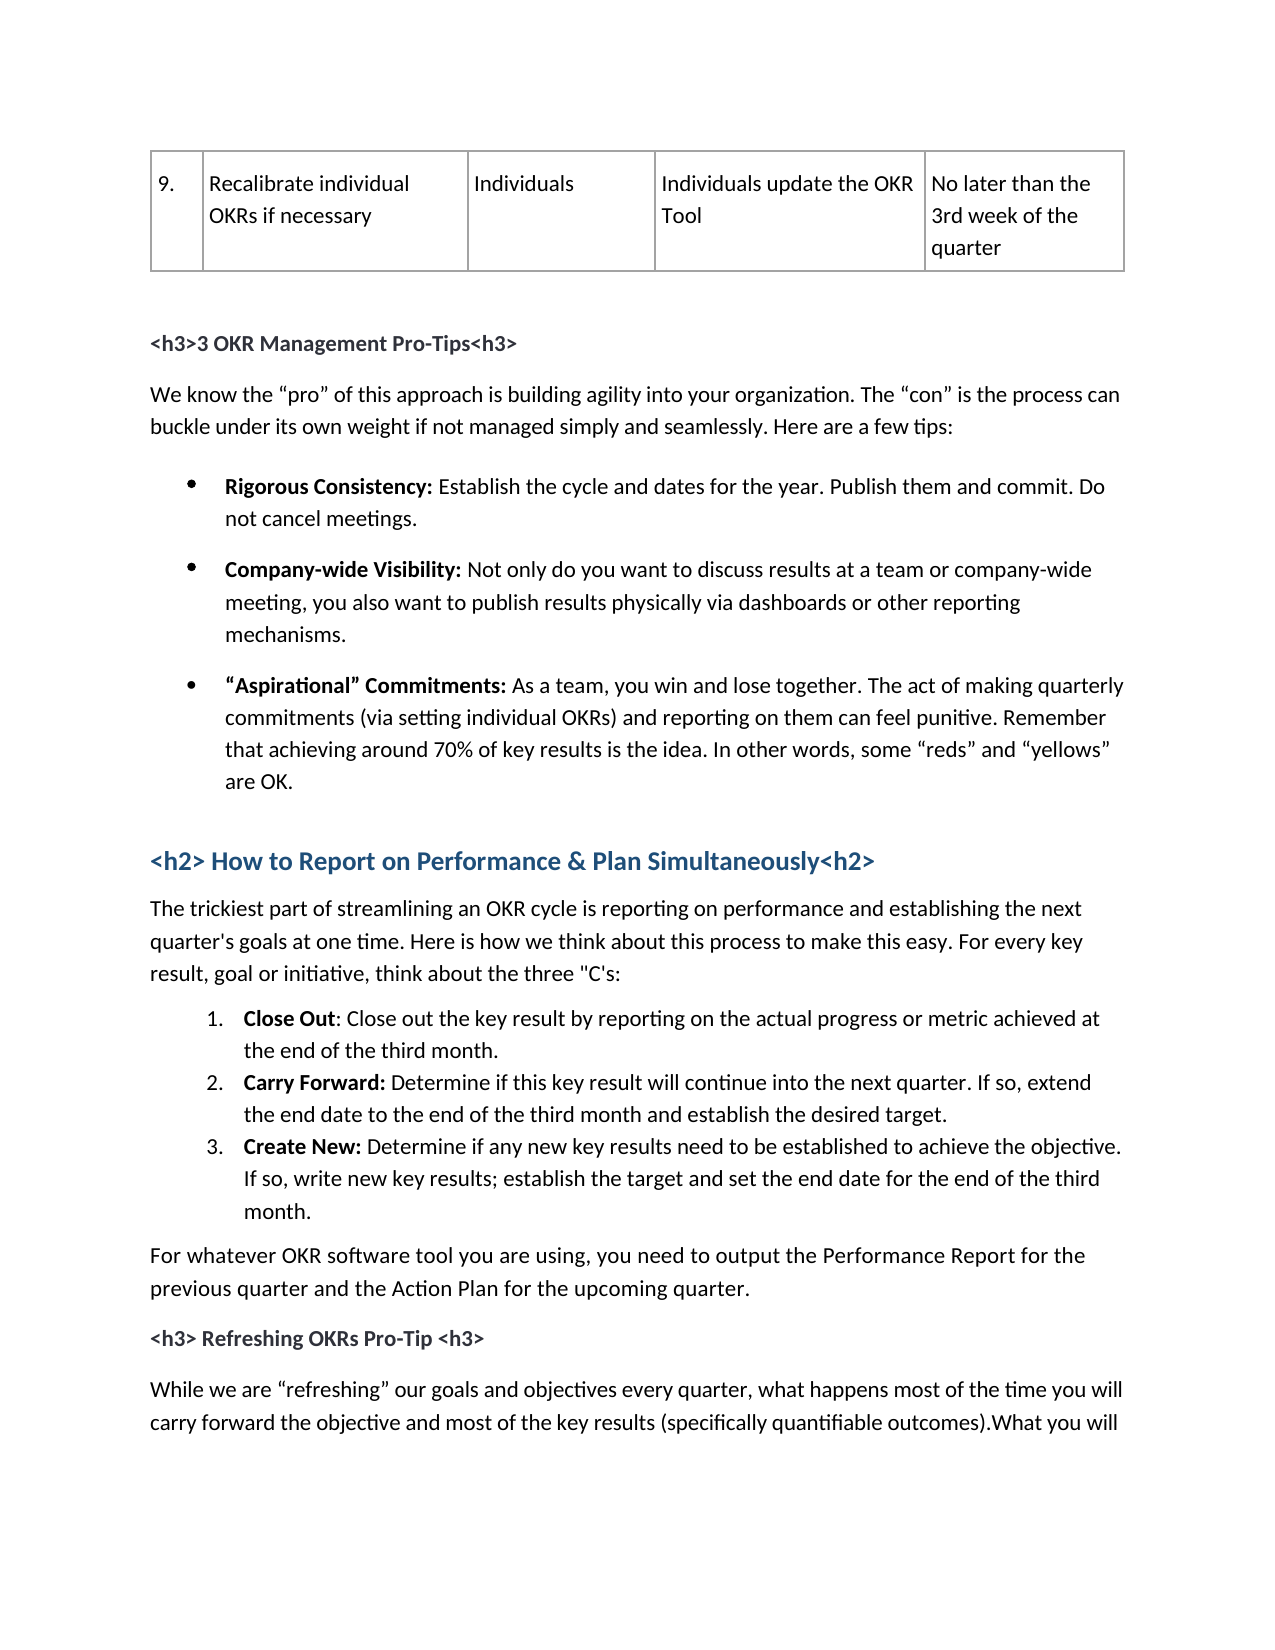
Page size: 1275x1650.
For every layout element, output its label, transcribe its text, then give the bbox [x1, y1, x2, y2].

text <h3> Refreshing OKRs Pro-Tip <h3> [150, 1324, 1125, 1353]
table_cell Individuals update the OKR Tool [656, 152, 924, 269]
table_cell No later than the 3rd week of the quarter [926, 152, 1123, 269]
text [150, 1376, 1125, 1436]
text <h3>3 OKR Management Pro-Tips<h3> [150, 329, 1125, 357]
text <h2> How to Report on Performance & Plan Simultaneously<h2> [150, 844, 1125, 877]
list Rigorous Consistency: Establish the cycle and dates for the year. Publish them and commit. Do not cancel meetings. [187, 472, 1125, 532]
text We know the “pro” of this approach is building agility into your organization. The “con” is the process can buckle under its own weight if not managed simply and seamlessly. Here are a few tips: [150, 380, 1125, 440]
list Company-wide Visibility: Not only do you want to discuss results at a team or company-wide meeting, you also want to publish results physically via dashboards or other reporting mechanisms. [187, 555, 1125, 648]
list “Aspirational” Commitments: As a team, you win and lose together. The act of making quarterly commitments (via setting individual OKRs) and reporting on them can feel punitive. Remember that achieving around 70% of key results is the idea. In other words, some “reds” and “yellows” are OK. [187, 671, 1125, 795]
table_cell Recalibrate individual OKRs if necessary [204, 152, 467, 269]
list Create New: Determine if any new key results need to be established to achieve the objective. If so, write new key results; establish the target and set the end date for the end of the third month. [206, 1132, 1125, 1225]
table_cell Individuals [469, 152, 654, 269]
list Carry Forward: Determine if this key result will continue into the next quarter. If so, extend the end date to the end of the third month and establish the desired target. [206, 1068, 1125, 1128]
text For whatever OKR software tool you are using, you need to output the Performance Report for the previous quarter and the Action Plan for the upcoming quarter. [150, 1241, 1125, 1302]
table_cell 9. [152, 152, 202, 269]
list Close Out: Close out the key result by reporting on the actual progress or metric achieved at the end of the third month. [206, 1004, 1125, 1064]
text The trickiest part of streamlining an OKR cycle is reporting on performance and establishing the next quarter's goals at one time. Here is how we think about this process to make this easy. For every key result, goal or initiative, think about the three "C's: [150, 894, 1125, 987]
